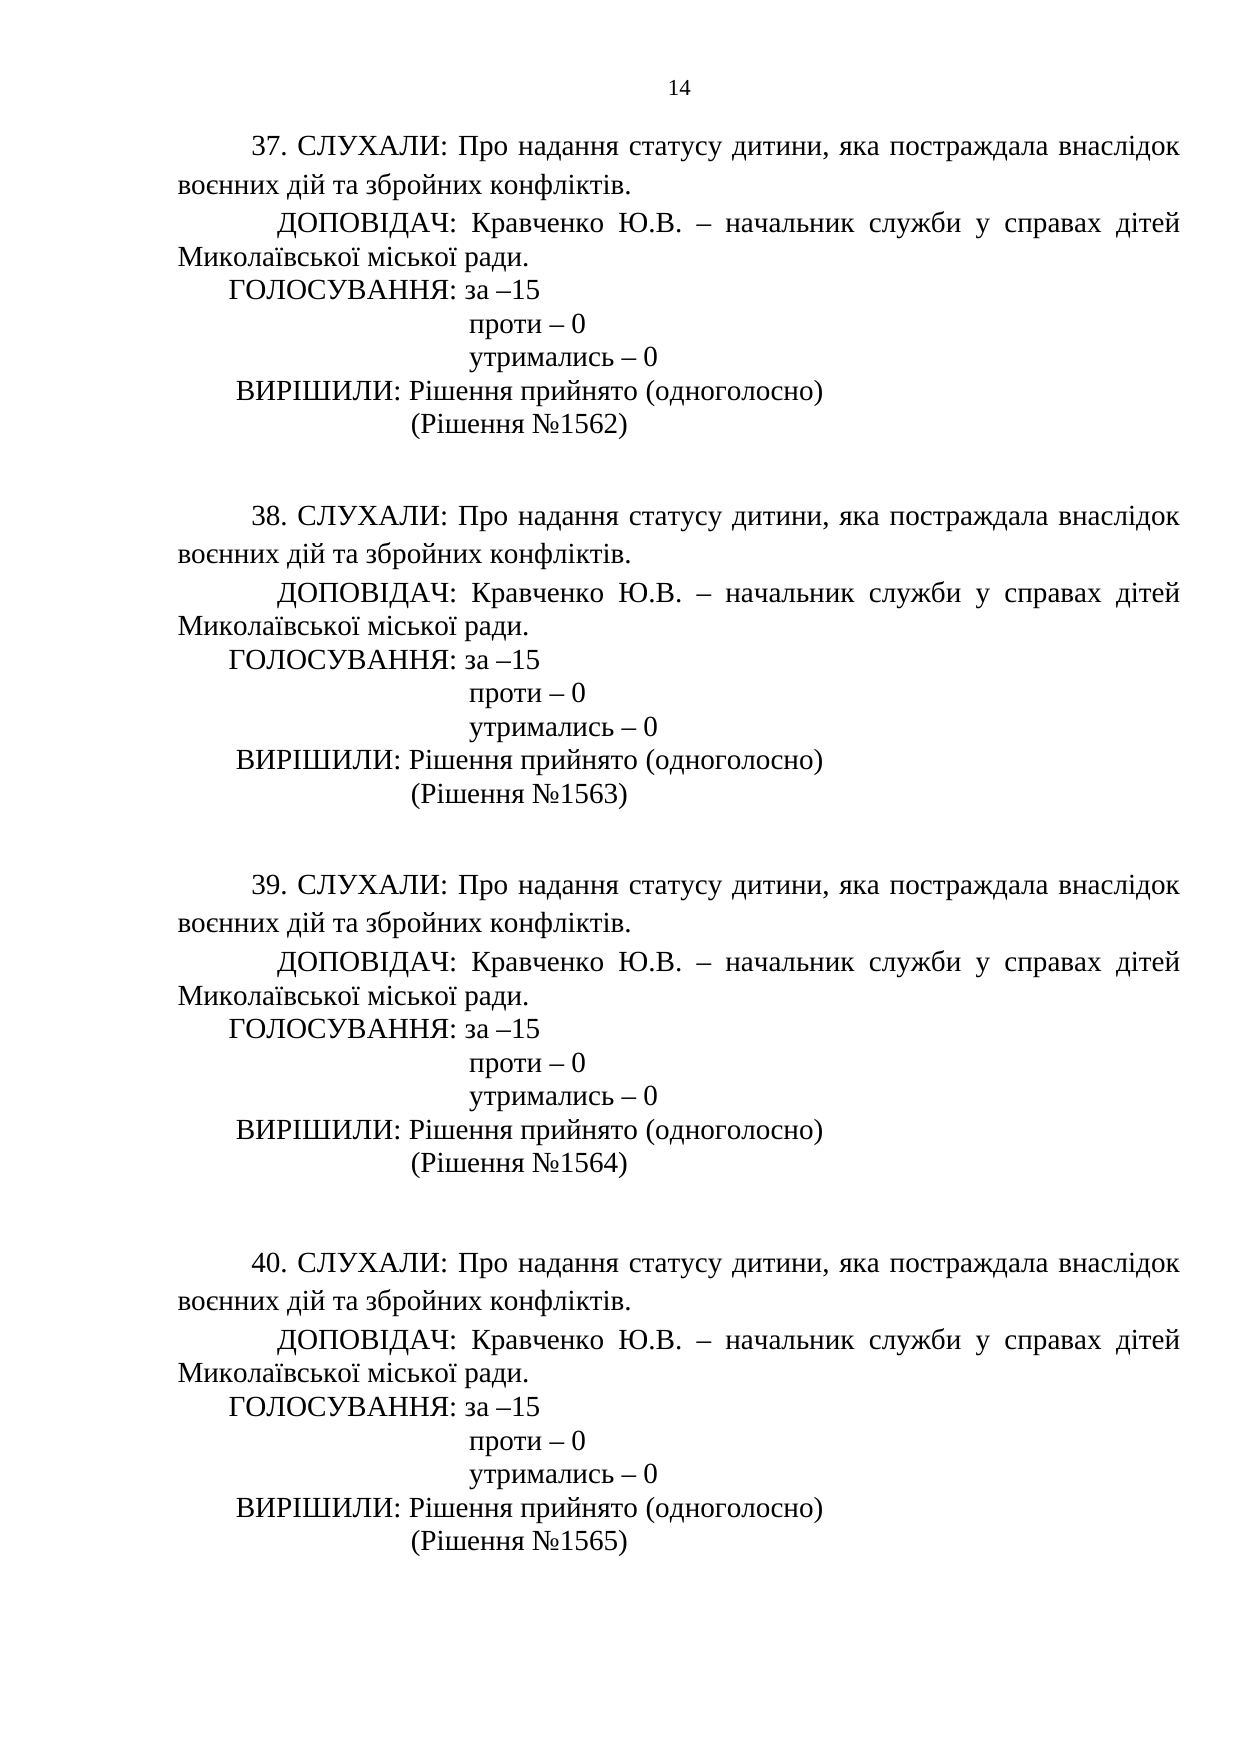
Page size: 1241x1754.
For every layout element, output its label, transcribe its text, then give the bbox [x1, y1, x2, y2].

text ДОПОВІДАЧ: Кравченко Ю.В. – начальник служби у справах дітей Миколаївської міської ради. [177, 944, 1181, 1011]
text (Рішення №1562) [177, 407, 1181, 440]
text ГОЛОСУВАННЯ: за –15 [177, 1389, 1181, 1423]
text утримались – 0 [177, 339, 1181, 373]
text проти – 0 [177, 1423, 1181, 1456]
text 37. СЛУХАЛИ: Про надання статусу дитини, яка постраждала внаслідок воєнних дій та збройних конфліктів. [177, 128, 1181, 200]
text проти – 0 [177, 306, 1181, 339]
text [177, 205, 1181, 272]
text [177, 1322, 1181, 1389]
text утримались – 0 [177, 1078, 1181, 1112]
text (Рішення №1563) [177, 776, 1181, 809]
text (Рішення №1564) [177, 1145, 1181, 1179]
text 38. СЛУХАЛИ: Про надання статусу дитини, яка постраждала внаслідок воєнних дій та збройних конфліктів. [177, 498, 1181, 570]
text утримались – 0 [177, 709, 1181, 742]
text ГОЛОСУВАННЯ: за –15 [177, 272, 1181, 306]
text 40. СЛУХАЛИ: Про надання статусу дитини, яка постраждала внаслідок воєнних дій та збройних конфліктів. [177, 1245, 1181, 1317]
text (Рішення №1565) [177, 1523, 1181, 1557]
text утримались – 0 [177, 1456, 1181, 1490]
text ГОЛОСУВАННЯ: за –15 [177, 642, 1181, 675]
text ВИРІШИЛИ: Рішення прийнято (одноголосно) [177, 373, 1181, 407]
text ГОЛОСУВАННЯ: за –15 [177, 1011, 1181, 1045]
text ДОПОВІДАЧ: Кравченко Ю.В. – начальник служби у справах дітей Миколаївської міської ради. [177, 575, 1181, 642]
text 39. СЛУХАЛИ: Про надання статусу дитини, яка постраждала внаслідок воєнних дій та збройних конфліктів. [177, 867, 1181, 939]
text проти – 0 [177, 1045, 1181, 1078]
text ВИРІШИЛИ: Рішення прийнято (одноголосно) [177, 742, 1181, 776]
text ВИРІШИЛИ: Рішення прийнято (одноголосно) [177, 1490, 1181, 1523]
text проти – 0 [177, 675, 1181, 709]
text ВИРІШИЛИ: Рішення прийнято (одноголосно) [177, 1112, 1181, 1145]
